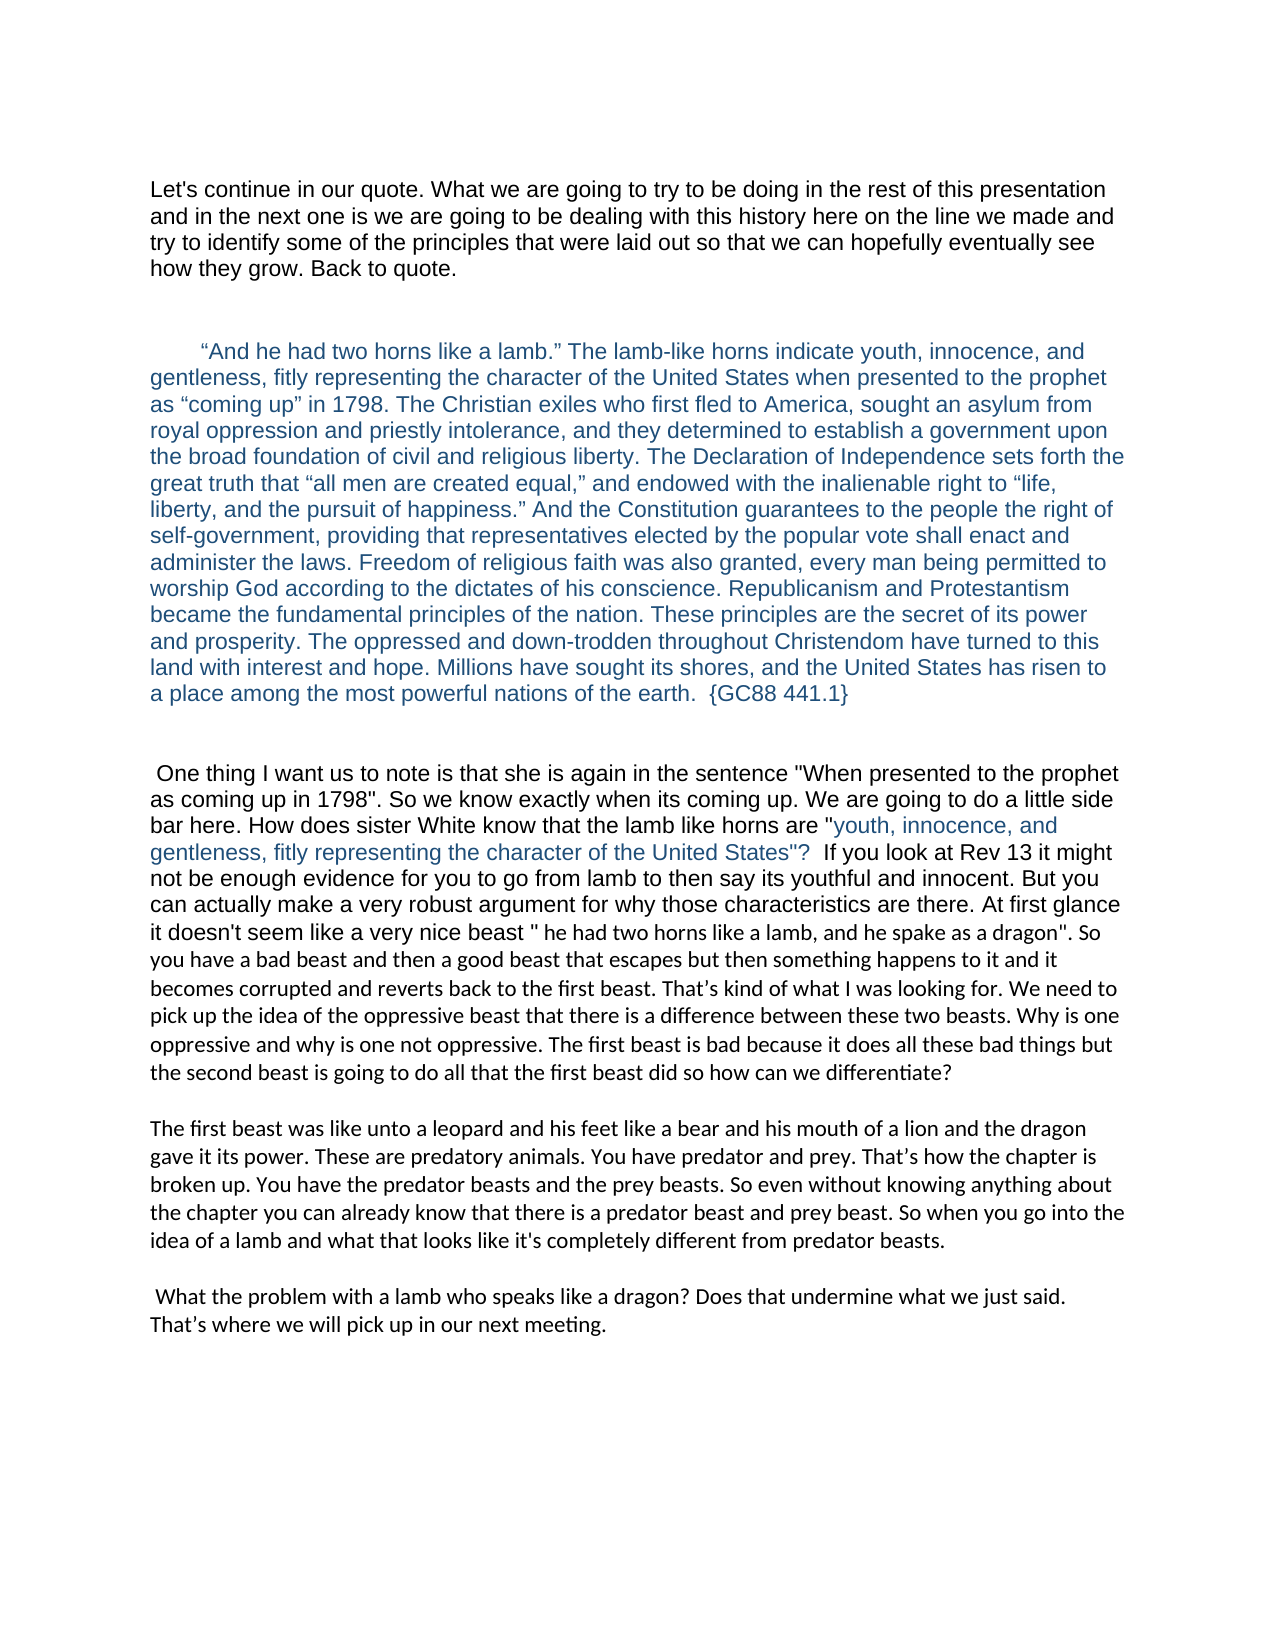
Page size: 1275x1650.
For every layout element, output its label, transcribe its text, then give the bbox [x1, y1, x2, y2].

text “And he had two horns like a lamb.” The lamb-like horns indicate youth, innocence, and gentleness, fitly representing the character of the United States when presented to the prophet as “coming up” in 1798. The Christian exiles who first fled to America, sought an asylum from royal oppression and priestly intolerance, and they determined to establish a government upon the broad foundation of civil and religious liberty. The Declaration of Independence sets forth the great truth that “all men are created equal,” and endowed with the inalienable right to “life, liberty, and the pursuit of happiness.” And the Constitution guarantees to the people the right of self-government, providing that representatives elected by the popular vote shall enact and administer the laws. Freedom of religious faith was also granted, every man being permitted to worship God according to the dictates of his conscience. Republicanism and Protestantism became the fundamental principles of the nation. These principles are the secret of its power and prosperity. The oppressed and down-trodden throughout Christendom have turned to this land with interest and hope. Millions have sought its shores, and the United States has risen to a place among the most powerful nations of the earth. {GC88 441.1} [150, 338, 1125, 707]
text The first beast was like unto a leopard and his feet like a bear and his mouth of a lion and the dragon gave it its power. These are predatory animals. You have predator and prey. That’s how the chapter is broken up. You have the predator beasts and the prey beasts. So even without knowing anything about the chapter you can already know that there is a predator beast and prey beast. So when you go into the idea of a lamb and what that looks like it's completely different from predator beasts. [150, 1114, 1125, 1254]
text Let's continue in our quote. What we are going to try to be doing in the rest of this presentation and in the next one is we are going to be dealing with this history here on the line we made and try to identify some of the principles that were laid out so that we can hopefully eventually see how they grow. Back to quote. [150, 176, 1125, 282]
text What the problem with a lamb who speaks like a dragon? Does that undermine what we just said. That’s where we will pick up in our next meeting. [150, 1282, 1125, 1338]
text One thing I want us to note is that she is again in the sentence "When presented to the prophet as coming up in 1798". So we know exactly when its coming up. We are going to do a little side bar here. How does sister White know that the lamb like horns are "youth, innocence, and gentleness, fitly representing the character of the United States"? If you look at Rev 13 it might not be enough evidence for you to go from lamb to then say its youthful and innocent. But you can actually make a very robust argument for why those characteristics are there. At first glance it doesn't seem like a very nice beast " he had two horns like a lamb, and he spake as a dragon". So you have a bad beast and then a good beast that escapes but then something happens to it and it becomes corrupted and reverts back to the first beast. That’s kind of what I was looking for. We need to pick up the idea of the oppressive beast that there is a difference between these two beasts. Why is one oppressive and why is one not oppressive. The first beast is bad because it does all these bad things but the second beast is going to do all that the first beast did so how can we differentiate? [150, 759, 1125, 1086]
